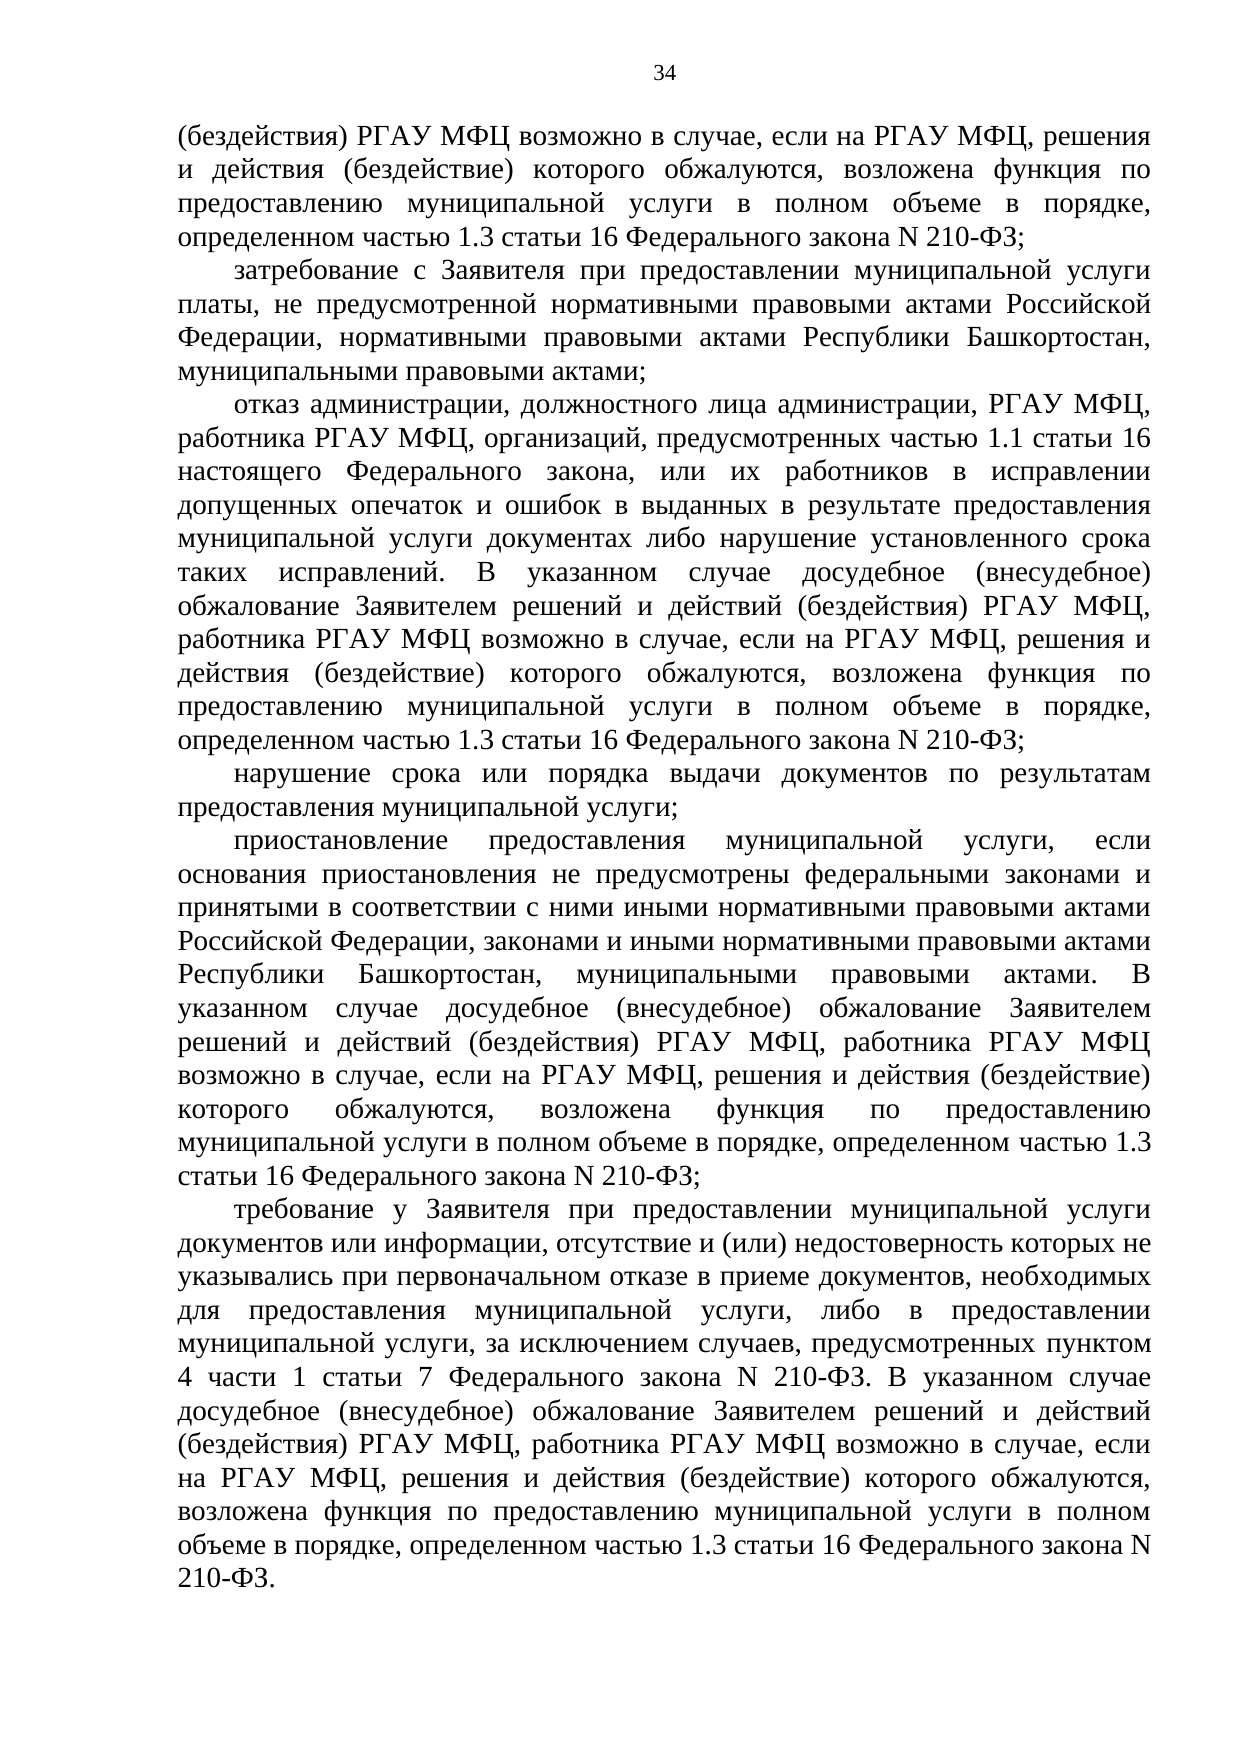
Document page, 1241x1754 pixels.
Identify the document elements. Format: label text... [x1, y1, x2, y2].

text приостановление предоставления муниципальной услуги, если основания приостановления не предусмотрены федеральными законами и принятыми в соответствии с ними иными нормативными правовыми актами Российской Федерации, законами и иными нормативными правовыми актами Республики Башкортостан, муниципальными правовыми актами. В указанном случае досудебное (внесудебное) обжалование Заявителем решений и действий (бездействия) РГАУ МФЦ, работника РГАУ МФЦ возможно в случае, если на РГАУ МФЦ, решения и действия (бездействие) которого обжалуются, возложена функция по предоставлению муниципальной услуги в полном объеме в порядке, определенном частью 1.3 статьи 16 Федерального закона N 210-ФЗ; [177, 822, 1152, 1191]
text затребование с Заявителя при предоставлении муниципальной услуги платы, не предусмотренной нормативными правовыми актами Российской Федерации, нормативными правовыми актами Республики Башкортостан, муниципальными правовыми актами; [177, 252, 1152, 386]
text отказ администрации, должностного лица администрации, РГАУ МФЦ, работника РГАУ МФЦ, организаций, предусмотренных частью 1.1 статьи 16 настоящего Федерального закона, или их работников в исправлении допущенных опечаток и ошибок в выданных в результате предоставления муниципальной услуги документах либо нарушение установленного срока таких исправлений. В указанном случае досудебное (внесудебное) обжалование Заявителем решений и действий (бездействия) РГАУ МФЦ, работника РГАУ МФЦ возможно в случае, если на РГАУ МФЦ, решения и действия (бездействие) которого обжалуются, возложена функция по предоставлению муниципальной услуги в полном объеме в порядке, определенном частью 1.3 статьи 16 Федерального закона N 210-ФЗ; [177, 386, 1152, 755]
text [177, 118, 1152, 252]
text требование у Заявителя при предоставлении муниципальной услуги документов или информации, отсутствие и (или) недостоверность которых не указывались при первоначальном отказе в приеме документов, необходимых для предоставления муниципальной услуги, либо в предоставлении муниципальной услуги, за исключением случаев, предусмотренных пунктом 4 части 1 статьи 7 Федерального закона N 210-ФЗ. В указанном случае досудебное (внесудебное) обжалование Заявителем решений и действий (бездействия) РГАУ МФЦ, работника РГАУ МФЦ возможно в случае, если на РГАУ МФЦ, решения и действия (бездействие) которого обжалуются, возложена функция по предоставлению муниципальной услуги в полном объеме в порядке, определенном частью 1.3 статьи 16 Федерального закона N 210-ФЗ. [177, 1191, 1152, 1594]
text нарушение срока или порядка выдачи документов по результатам предоставления муниципальной услуги; [177, 755, 1152, 822]
